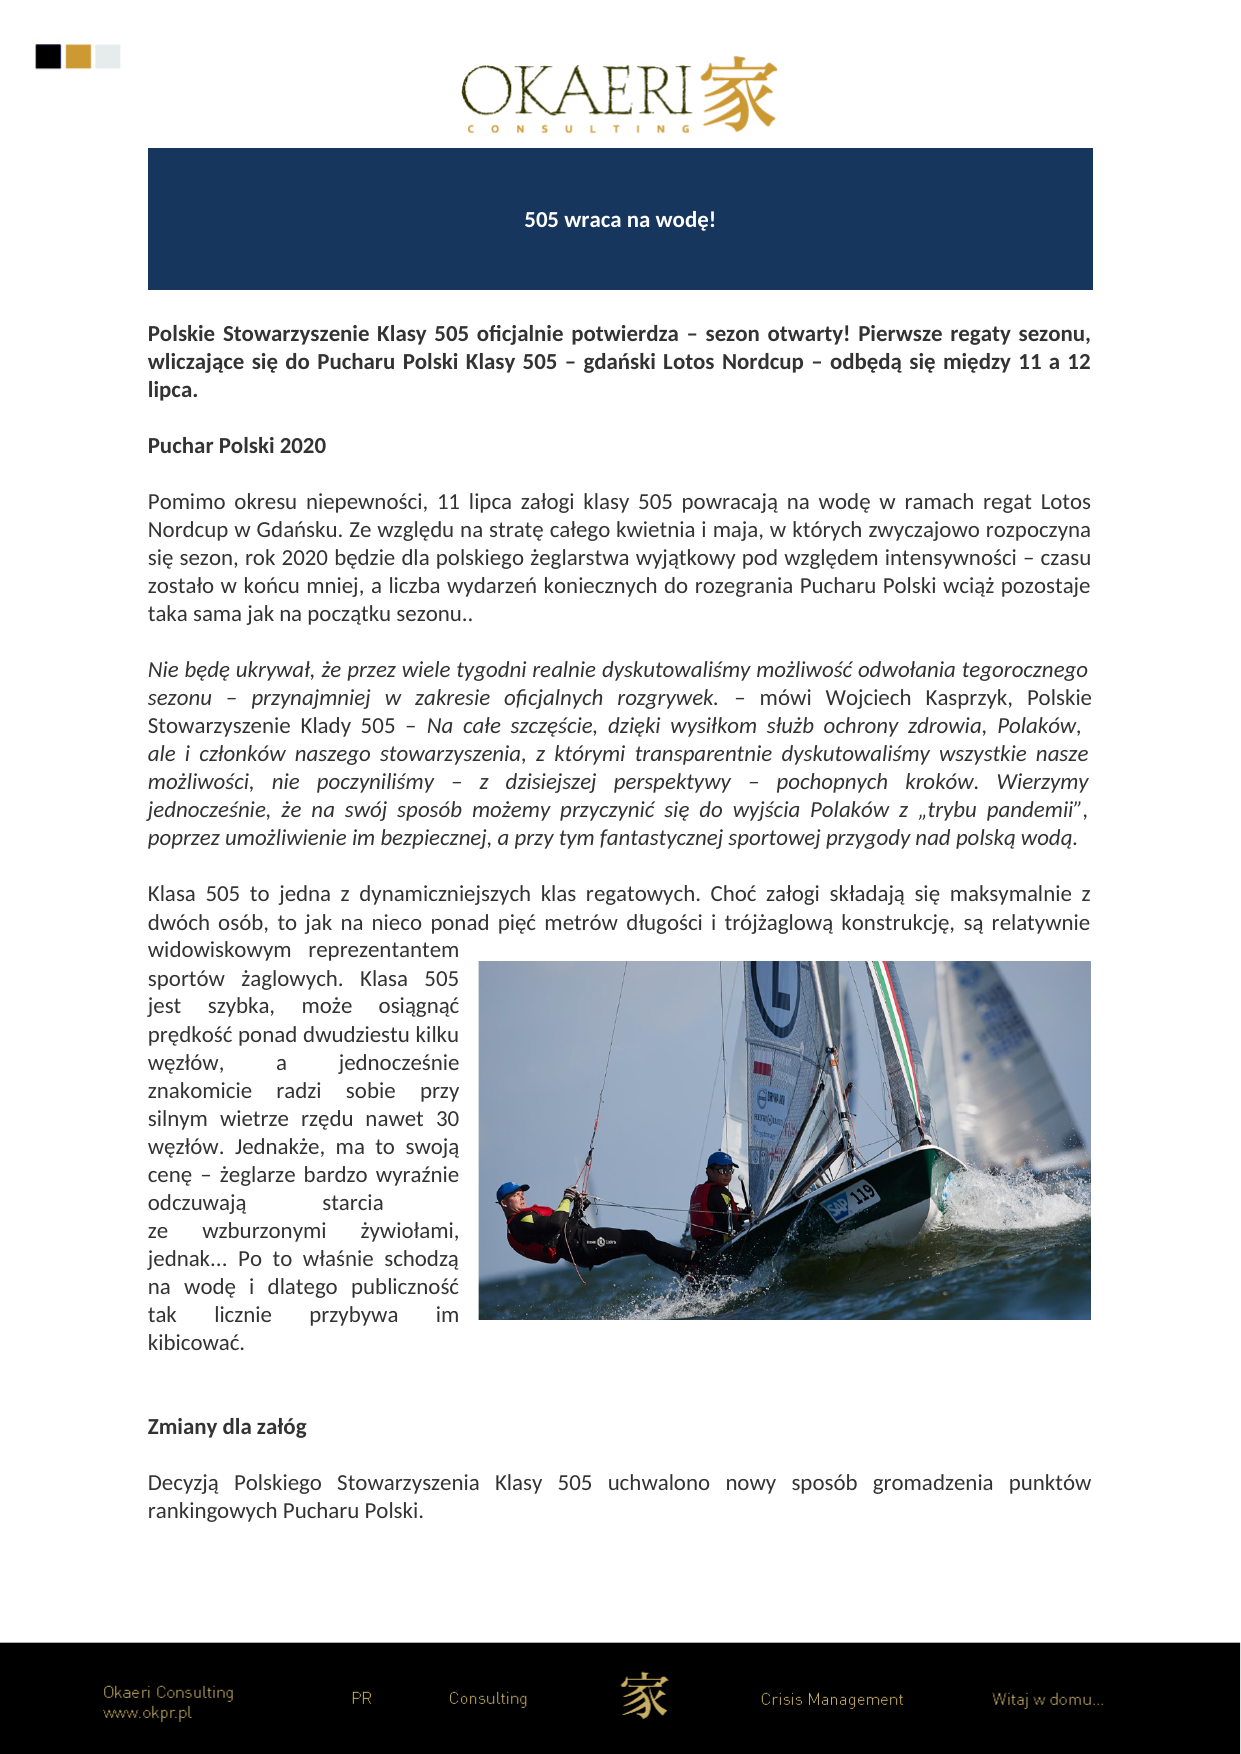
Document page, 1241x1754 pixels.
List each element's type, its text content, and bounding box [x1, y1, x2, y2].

picture [0, 0, 1241, 1754]
text 505 wraca na wodę! [148, 205, 1093, 233]
text Zmiany dla załóg [148, 1412, 1093, 1440]
text Puchar Polski 2020 [148, 431, 1093, 459]
text Nie będę ukrywał, że przez wiele tygodni realnie dyskutowaliśmy możliwość odwołania tegorocznego sezonu – przynajmniej w zakresie oficjalnych rozgrywek. – mówi Wojciech Kasprzyk, Polskie Stowarzyszenie Klady 505 – Na całe szczęście, dzięki wysiłkom służb ochrony zdrowia, Polaków, ale i członków naszego stowarzyszenia, z którymi transparentnie dyskutowaliśmy wszystkie nasze możliwości, nie poczyniliśmy – z dzisiejszej perspektywy – pochopnych kroków. Wierzymy jednocześnie, że na swój sposób możemy przyczynić się do wyjścia Polaków z „trybu pandemii”, poprzez umożliwienie im bezpiecznej, a przy tym fantastycznej sportowej przygody nad polską wodą. [148, 655, 1093, 852]
text Klasa 505 to jedna z dynamiczniejszych klas regatowych. Choć załogi składają się maksymalnie z dwóch osób, to jak na nieco ponad pięć metrów długości i trójżaglową konstrukcję, są relatywnie widowiskowym reprezentantem sportów żaglowych. Klasa 505 jest szybka, może osiągnąć prędkość ponad dwudziestu kilku węzłów, a jednocześnie znakomicie radzi sobie przy silnym wietrze rzędu nawet 30 węzłów. Jednakże, ma to swoją cenę – żeglarze bardzo wyraźnie odczuwają starcia ze wzburzonymi żywiołami, jednak... Po to właśnie schodzą na wodę i dlatego publiczność tak licznie przybywa im kibicować. [148, 879, 1093, 1356]
text Decyzją Polskiego Stowarzyszenia Klasy 505 uchwalono nowy sposób gromadzenia punktów rankingowych Pucharu Polski. [148, 1468, 1093, 1524]
text Polskie Stowarzyszenie Klasy 505 oficjalnie potwierdza – sezon otwarty! Pierwsze regaty sezonu, wliczające się do Pucharu Polski Klasy 505 – gdański Lotos Nordcup – odbędą się między 11 a 12 lipca. [148, 319, 1093, 403]
text Pomimo okresu niepewności, 11 lipca załogi klasy 505 powracają na wodę w ramach regat Lotos Nordcup w Gdańsku. Ze względu na stratę całego kwietnia i maja, w których zwyczajowo rozpoczyna się sezon, rok 2020 będzie dla polskiego żeglarstwa wyjątkowy pod względem intensywności – czasu zostało w końcu mniej, a liczba wydarzeń koniecznych do rozegrania Pucharu Polski wciąż pozostaje taka sama jak na początku sezonu.. [148, 487, 1093, 627]
